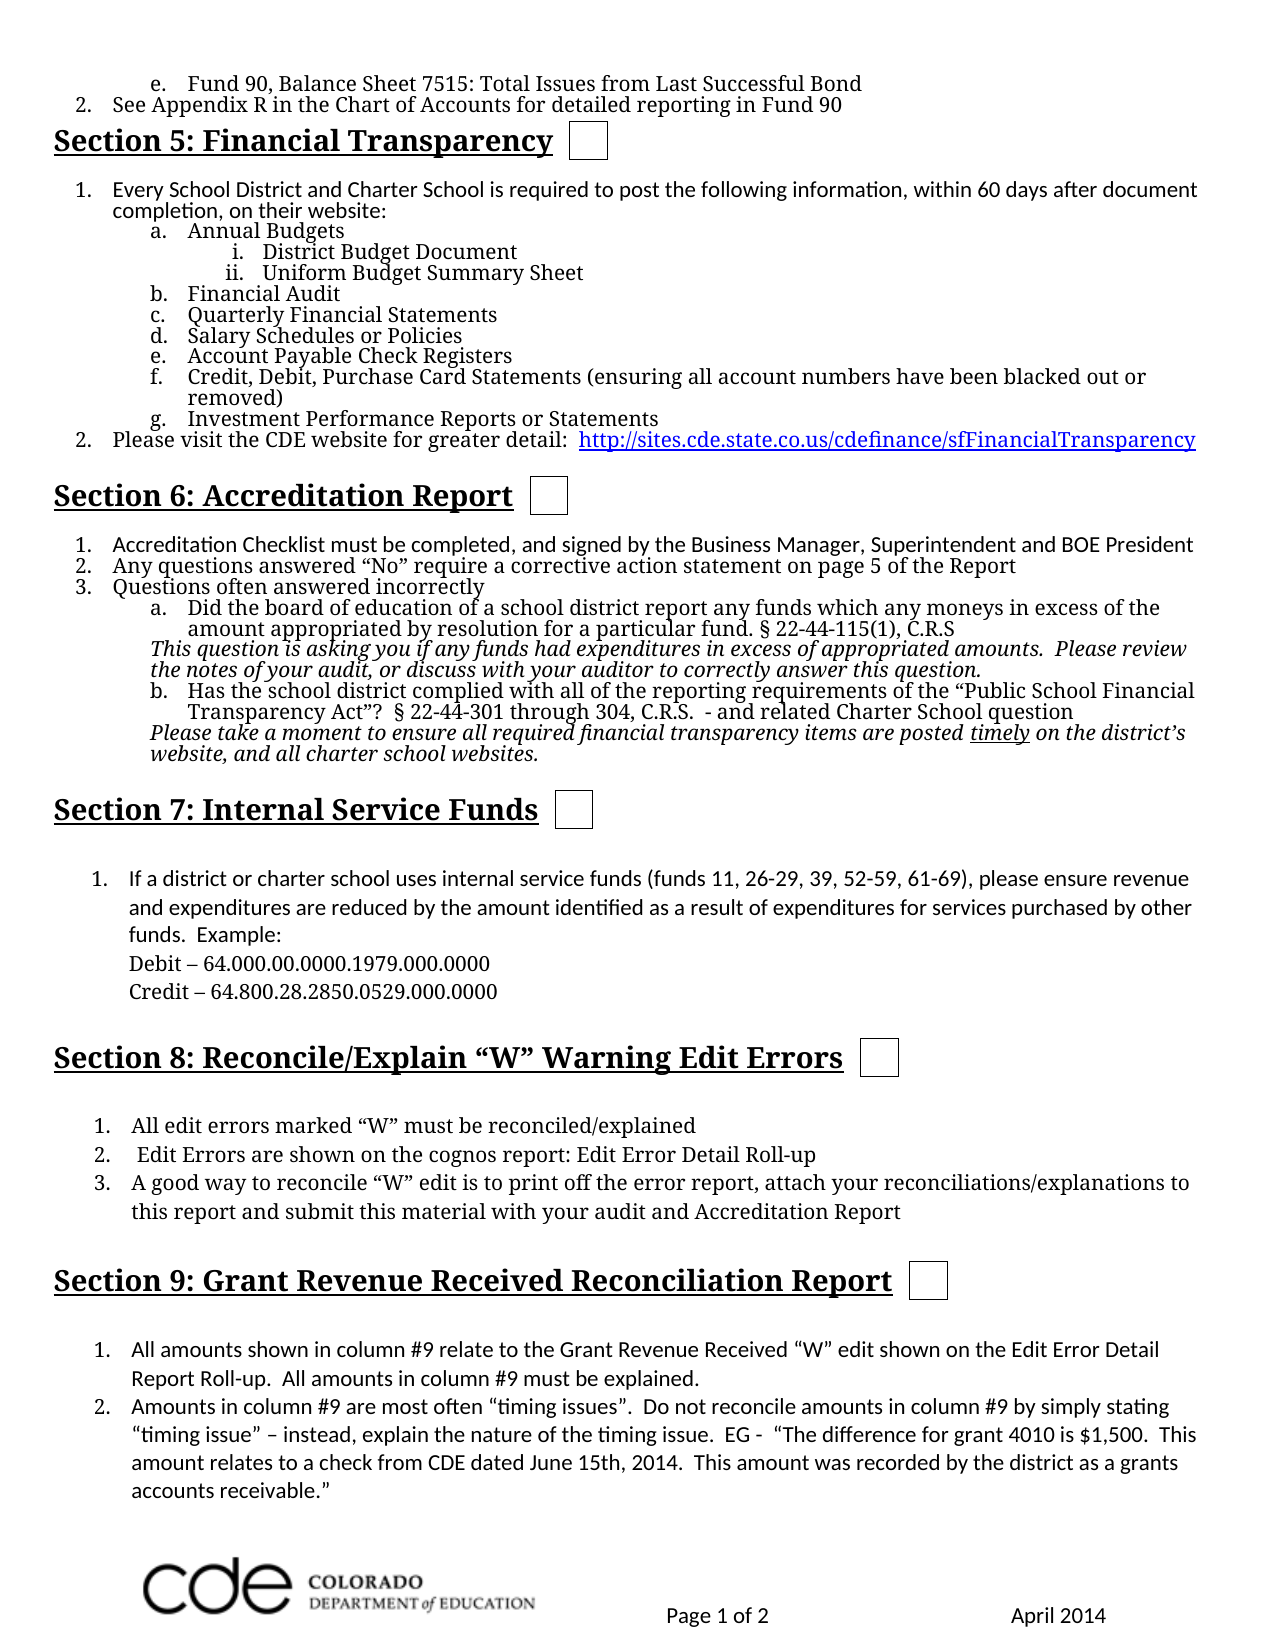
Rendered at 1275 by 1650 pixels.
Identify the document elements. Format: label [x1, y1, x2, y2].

picture [131, 1548, 543, 1624]
